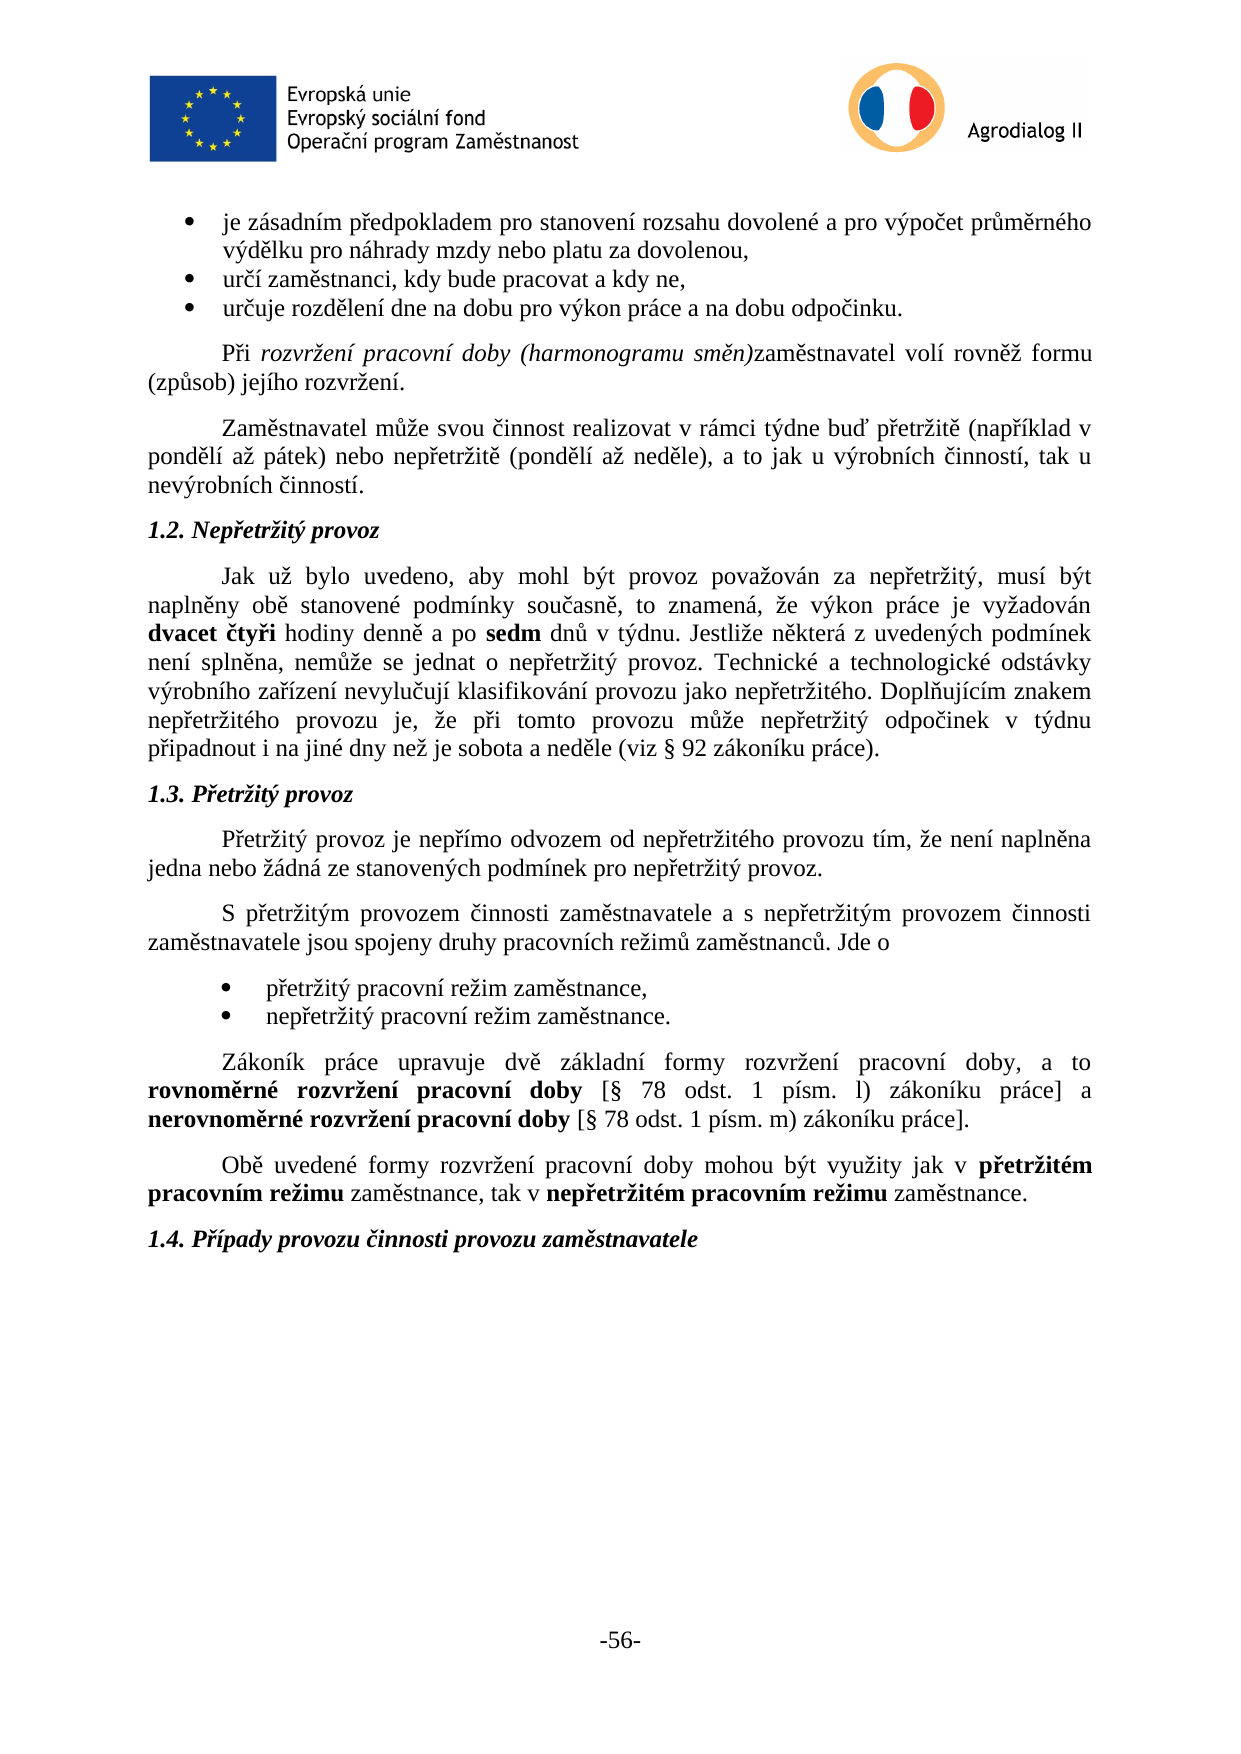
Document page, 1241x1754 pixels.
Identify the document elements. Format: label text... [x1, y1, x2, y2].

list určí zaměstnanci, kdy bude pracovat a kdy ne, [185, 264, 1092, 293]
text Obě uvedené formy rozvržení pracovní doby mohou být využity jak v přetržitém pracovním režimu zaměstnance, tak v nepřetržitém pracovním režimu zaměstnance. [148, 1150, 1092, 1207]
list je zásadním předpokladem pro stanovení rozsahu dovolené a pro výpočet průměrného výdělku pro náhrady mzdy nebo platu za dovolenou, [185, 207, 1092, 264]
text 1.2. Nepřetržitý provoz [148, 516, 1092, 544]
list určuje rozdělení dne na dobu pro výkon práce a na dobu odpočinku. [185, 293, 1092, 322]
text Přetržitý provoz je nepřímo odvozem od nepřetržitého provozu tím, že není naplněna jedna nebo žádná ze stanovených podmínek pro nepřetržitý provoz. [148, 824, 1092, 882]
list nepřetržitý pracovní režim zaměstnance. [222, 1001, 1092, 1030]
text S přetržitým provozem činnosti zaměstnavatele a s nepřetržitým provozem činnosti zaměstnavatele jsou spojeny druhy pracovních režimů zaměstnanců. Jde o [148, 898, 1092, 956]
text 1.4. Případy provozu činnosti provozu zaměstnavatele [148, 1224, 1092, 1253]
text Zaměstnavatel může svou činnost realizovat v rámci týdne buď přetržitě (například v pondělí až pátek) nebo nepřetržitě (pondělí až neděle), a to jak u výrobních činností, tak u nevýrobních činností. [148, 413, 1092, 499]
text Jak už bylo uvedeno, aby mohl být provoz považován za nepřetržitý, musí být naplněny obě stanovené podmínky současně, to znamená, že výkon práce je vyžadován dvacet čtyři hodiny denně a po sedm dnů v týdnu. Jestliže některá z uvedených podmínek není splněna, nemůže se jednat o nepřetržitý provoz. Technické a technologické odstávky výrobního zařízení nevylučují klasifikování provozu jako nepřetržitého. Doplňujícím znakem nepřetržitého provozu je, že při tomto provozu může nepřetržitý odpočinek v týdnu připadnout i na jiné dny než je sobota a neděle (viz § 92 zákoníku práce). [148, 561, 1092, 762]
picture [147, 73, 579, 164]
picture [833, 53, 1089, 157]
text 1.3. Přetržitý provoz [148, 779, 1092, 808]
list přetržitý pracovní režim zaměstnance, [222, 973, 1092, 1001]
text Při rozvržení pracovní doby (harmonogramu směn)zaměstnavatel volí rovněž formu (způsob) jejího rozvržení. [148, 338, 1092, 396]
text Zákoník práce upravuje dvě základní formy rozvržení pracovní doby, a to rovnoměrné rozvržení pracovní doby [§ 78 odst. 1 písm. l) zákoníku práce] a nerovnoměrné rozvržení pracovní doby [§ 78 odst. 1 písm. m) zákoníku práce]. [148, 1047, 1092, 1133]
